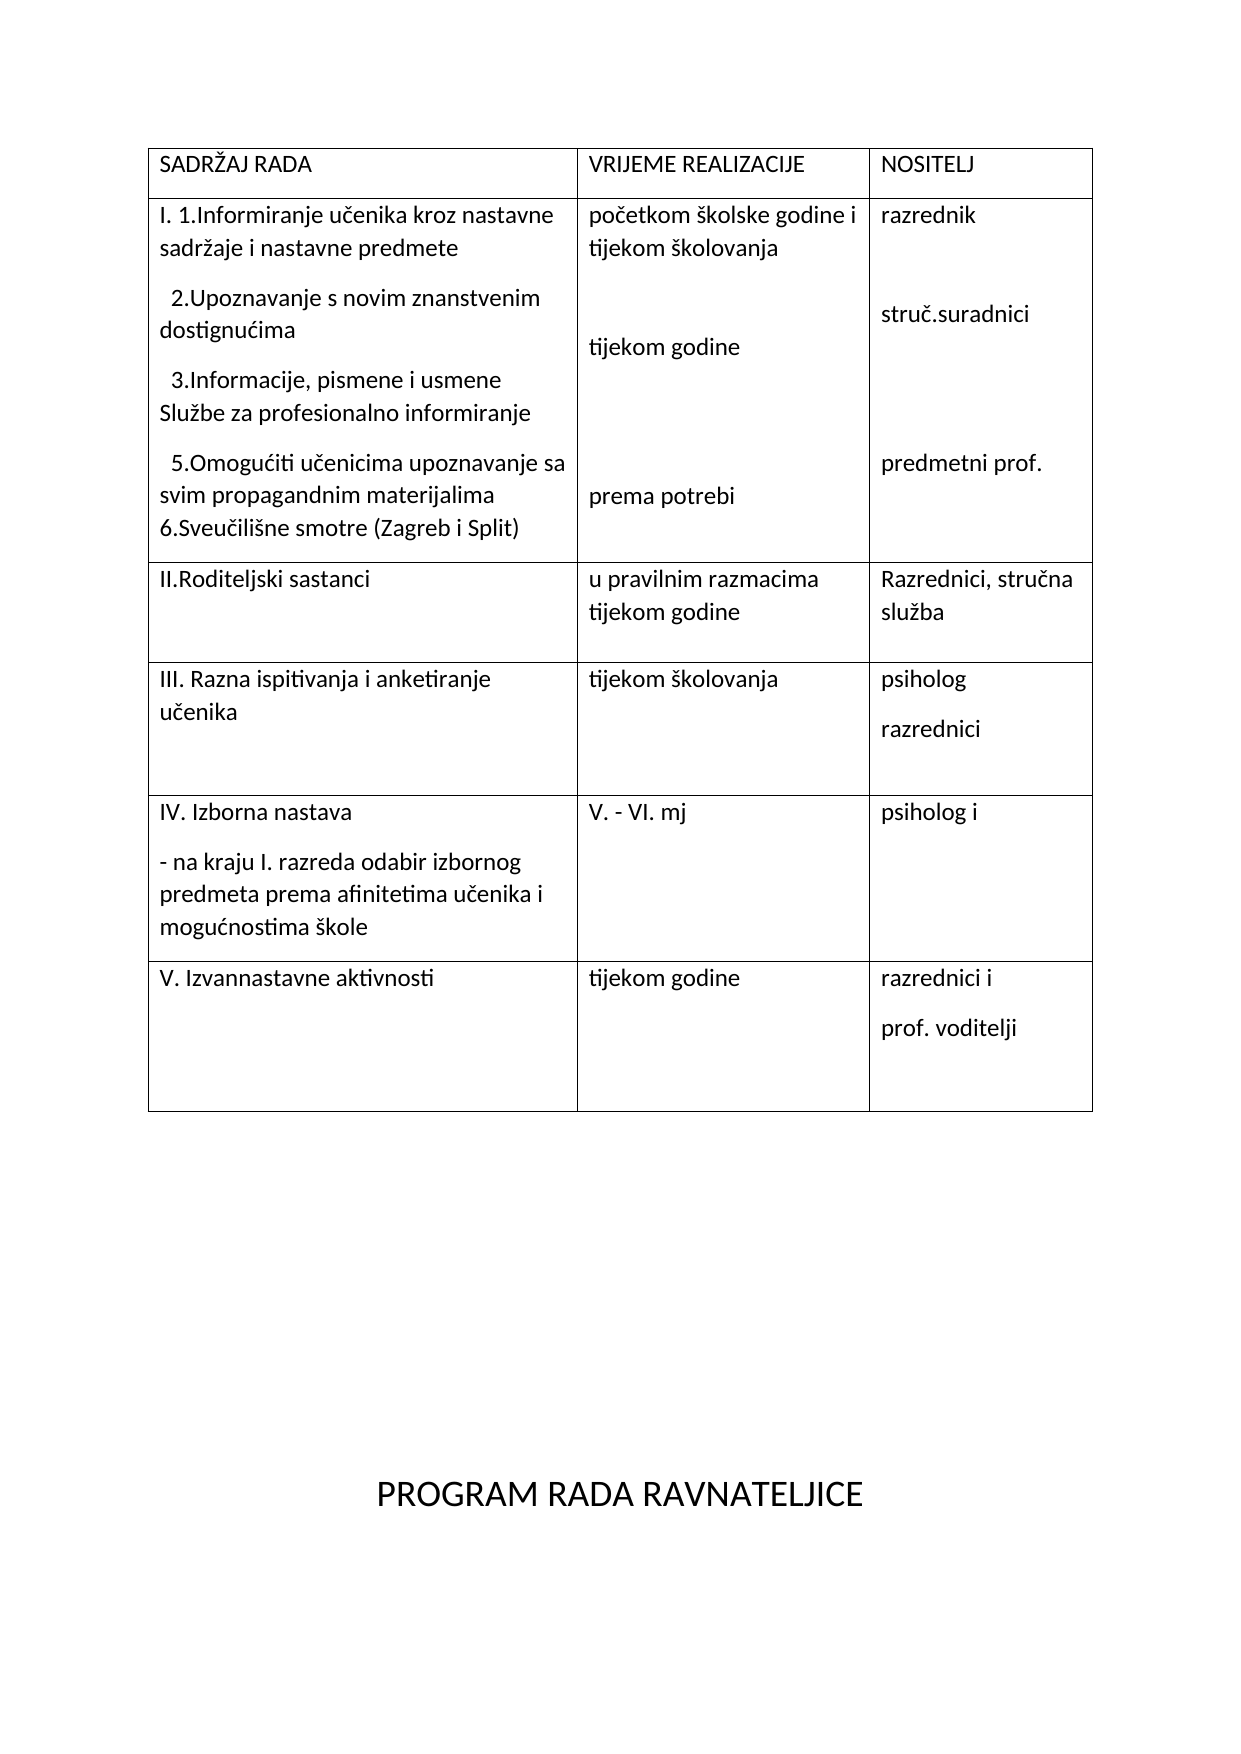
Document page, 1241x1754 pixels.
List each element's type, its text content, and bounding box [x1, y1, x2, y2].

table_cell IV. Izborna nastava - na kraju I. razreda odabir izbornog predmeta prema afinitetima učenika i mogućnostima škole [149, 796, 577, 961]
table_header SADRŽAJ RADA [149, 149, 577, 198]
table_cell psiholog razrednici [870, 663, 1092, 795]
table_cell III. Razna ispitivanja i anketiranje učenika [149, 663, 577, 795]
table_cell V. - VI. mj [578, 796, 869, 961]
table_cell razrednik struč.suradnici predmetni prof. [870, 199, 1092, 562]
table_cell psiholog i [870, 796, 1092, 961]
table_cell V. Izvannastavne aktivnosti [149, 962, 577, 1111]
table_header NOSITELJ [870, 149, 1092, 198]
table_cell tijekom godine [578, 962, 869, 1111]
table_cell početkom školske godine i tijekom školovanja tijekom godine prema potrebi [578, 199, 869, 562]
table_cell tijekom školovanja [578, 663, 869, 795]
table_cell I. 1.Informiranje učenika kroz nastavne sadržaje i nastavne predmete 2.Upoznavanje s novim znanstvenim dostignućima 3.Informacije, pismene i usmene Službe za profesionalno informiranje 5.Omogućiti učenicima upoznavanje sa svim propagandnim materijalima 6.Sveučilišne smotre (Zagreb i Split) [149, 199, 577, 562]
table_cell II.Roditeljski sastanci [149, 563, 577, 662]
table_cell Razrednici, stručna služba [870, 563, 1092, 662]
text PROGRAM RADA RAVNATELJICE [148, 1469, 1093, 1515]
table_cell u pravilnim razmacima tijekom godine [578, 563, 869, 662]
table_header VRIJEME REALIZACIJE [578, 149, 869, 198]
table_cell razrednici i prof. voditelji [870, 962, 1092, 1111]
